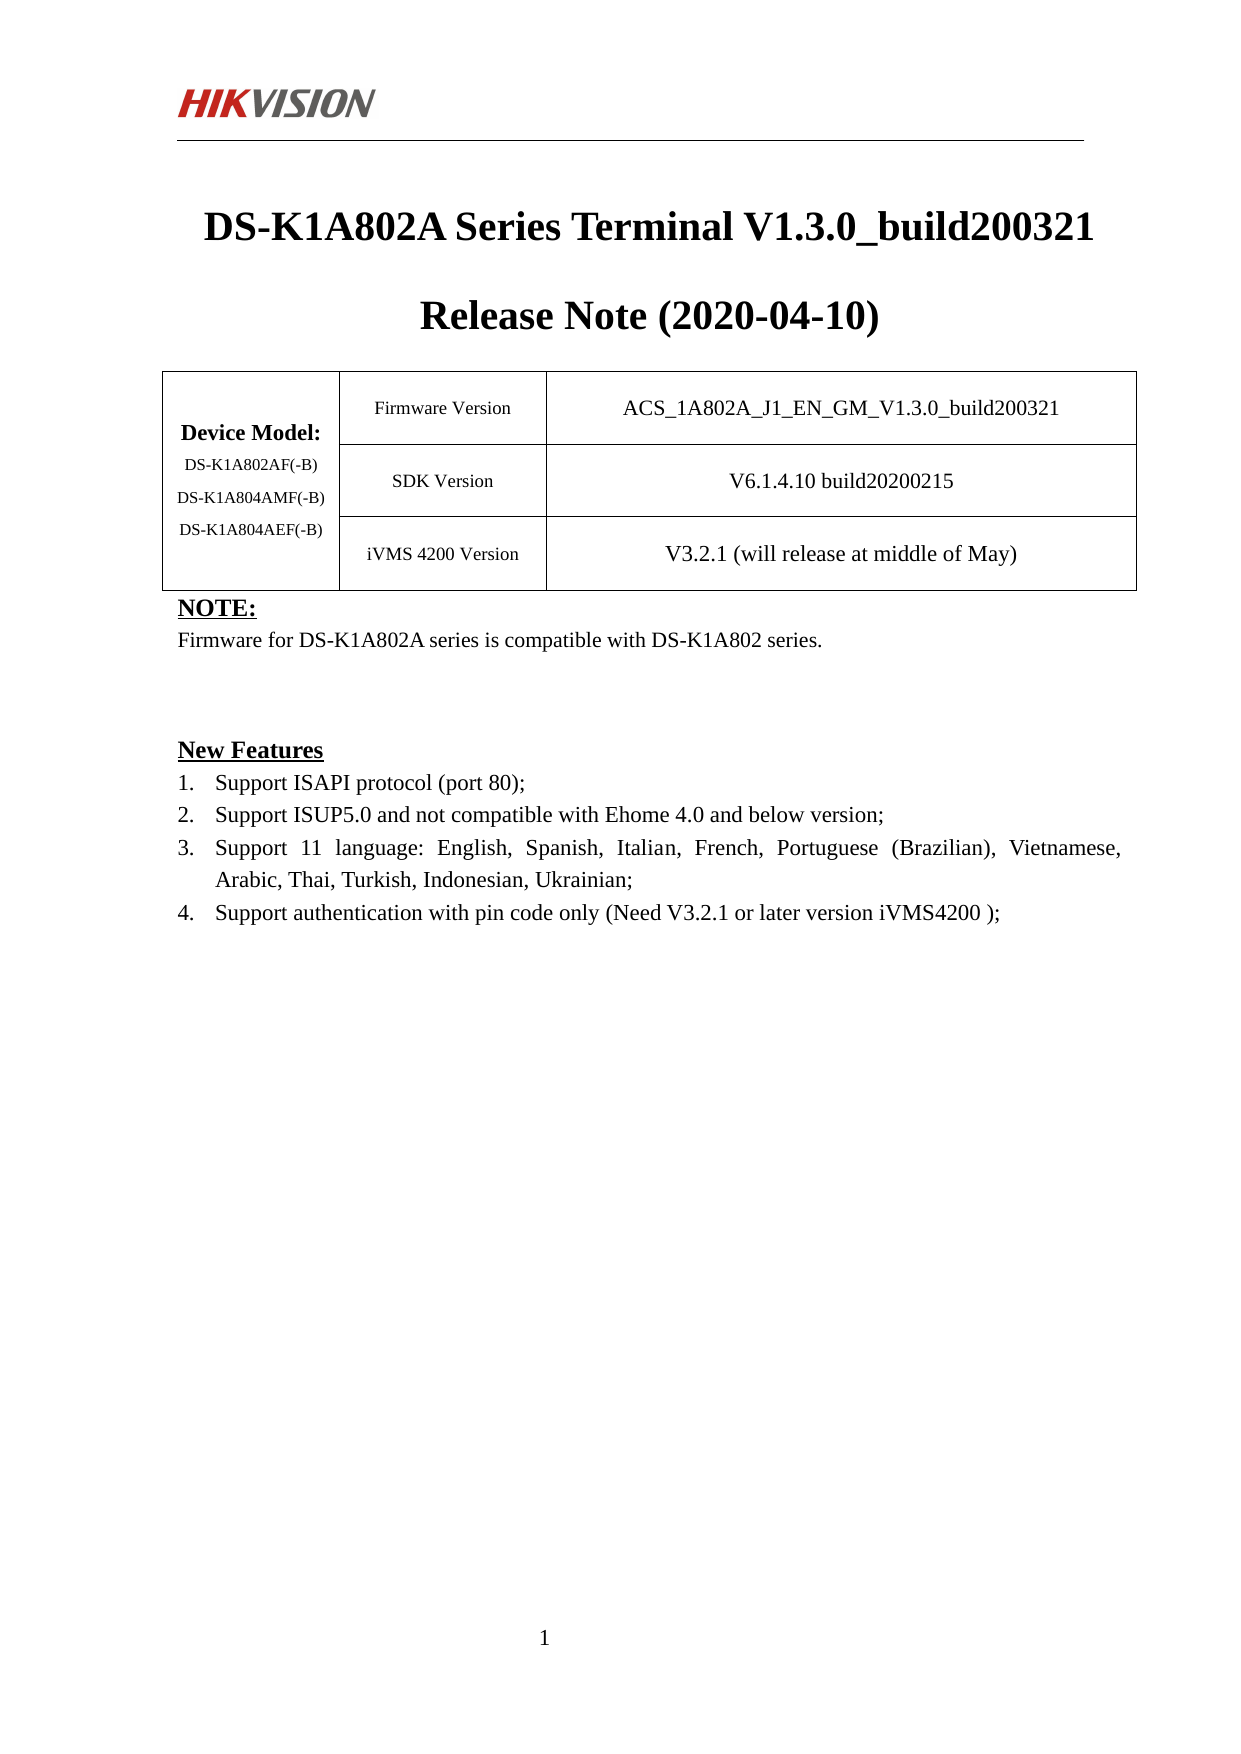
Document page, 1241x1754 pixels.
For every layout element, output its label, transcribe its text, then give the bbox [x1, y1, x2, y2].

table_cell iVMS 4200 Version [340, 517, 546, 590]
table_header ACS_1A802A_J1_EN_GM_V1.3.0_build200321 [547, 372, 1136, 444]
list Support authentication with pin code only (Need V3.2.1 or later version iVMS4200 ); [177, 896, 1122, 928]
text NOTE: [177, 591, 1122, 623]
list Support ISUP5.0 and not compatible with Ehome 4.0 and below version; [177, 798, 1122, 831]
text Firmware for DS-K1A802A series is compatible with DS-K1A802 series. [177, 623, 1122, 656]
table_cell SDK Version [340, 445, 546, 516]
table_cell V3.2.1 (will release at middle of May) [547, 517, 1136, 590]
list Support 11 language: English, Spanish, Italian, French, Portuguese (Brazilian), Vietnamese, Arabic, Thai, Turkish, Indonesian, Ukrainian; [177, 831, 1122, 896]
table_header Device Model: DS-K1A802AF(-B) DS-K1A804AMF(-B) DS-K1A804AEF(-B) [163, 372, 339, 590]
list Support ISAPI protocol (port 80); [177, 766, 1122, 798]
table_header Firmware Version [340, 372, 546, 444]
picture [177, 88, 379, 119]
text Release Note (2020-04-10) [177, 282, 1122, 347]
text DS-K1A802A Series Terminal V1.3.0_build200321 [177, 193, 1122, 258]
table_cell V6.1.4.10 build20200215 [547, 445, 1136, 516]
text New Features [177, 733, 1122, 766]
